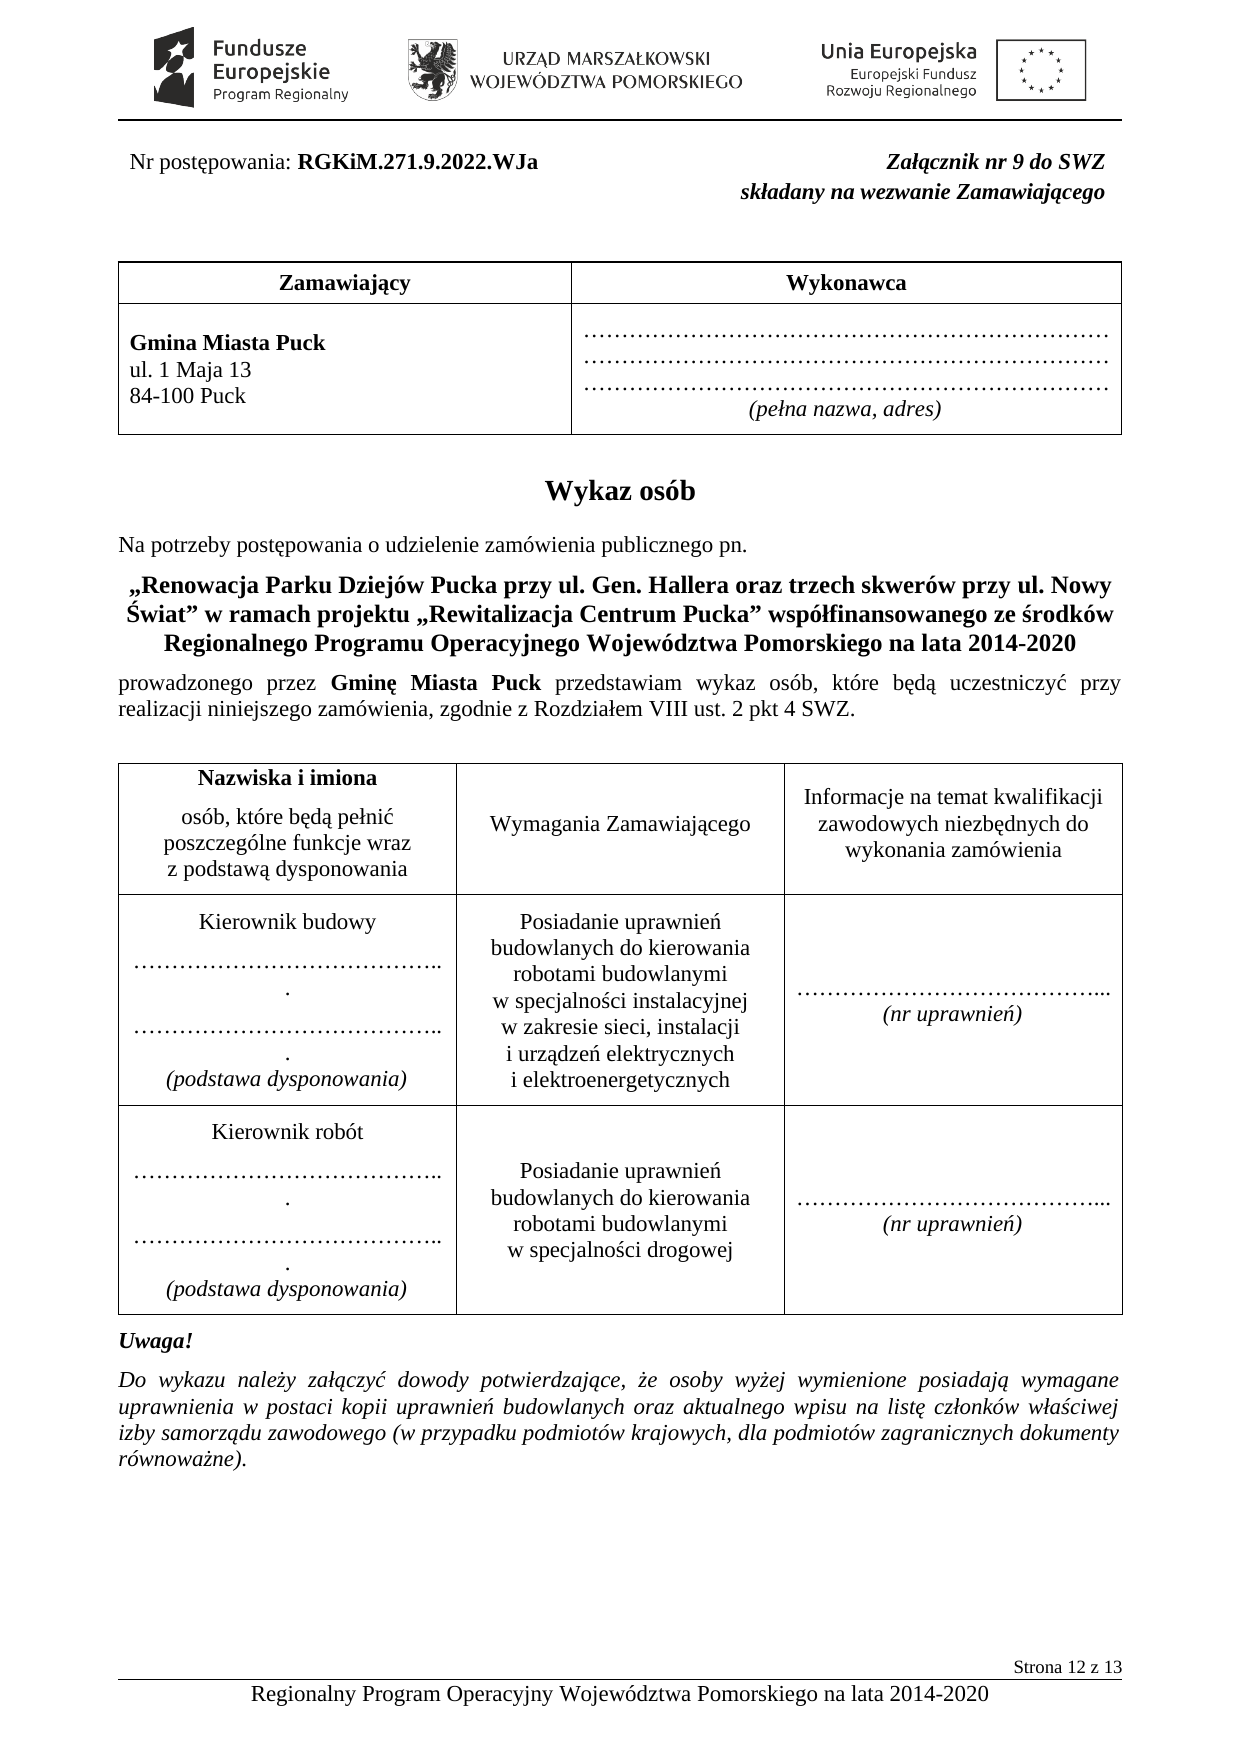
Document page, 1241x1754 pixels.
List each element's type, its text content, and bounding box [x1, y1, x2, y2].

list „Renowacja Parku Dziejów Pucka przy ul. Gen. Hallera oraz trzech skwerów przy ul. Nowy Świat” w ramach projektu „Rewitalizacja Centrum Pucka” współfinansowanego ze środków Regionalnego Programu Operacyjnego Województwa Pomorskiego na lata 2014-2020 [118, 570, 1122, 656]
table_header Nr postępowania: RGKiM.271.9.2022.WJa [118, 148, 619, 233]
table_cell Gmina Miasta Puck ul. 1 Maja 13 84-100 Puck [119, 304, 571, 434]
table_header Załącznik nr 9 do SWZ składany na wezwanie Zamawiającego [620, 148, 1121, 233]
table_cell Posiadanie uprawnień budowlanych do kierowania robotami budowlanymi w specjalności instalacyjnej w zakresie sieci, instalacji i urządzeń elektrycznych i elektroenergetycznych [457, 895, 784, 1105]
text Na potrzeby postępowania o udzielenie zamówienia publicznego pn. [118, 531, 1122, 558]
table_header Zamawiający [119, 263, 571, 303]
table_cell Kierownik budowy …………………………………... …………………………………... (podstawa dysponowania) [119, 895, 456, 1105]
list Uwaga! [118, 1327, 1122, 1354]
table_header Wymagania Zamawiającego [457, 764, 784, 894]
table_header Nazwiska i imiona osób, które będą pełnić poszczególne funkcje wraz z podstawą dysponowania [119, 764, 456, 894]
table_cell Posiadanie uprawnień budowlanych do kierowania robotami budowlanymi w specjalności drogowej [457, 1106, 784, 1314]
table_cell Kierownik robót …………………………………... …………………………………... (podstawa dysponowania) [119, 1106, 456, 1314]
table_cell …………………………………………………………… …………………………………………………………… …………………………………………………………… (pełna nazwa, adres) [572, 304, 1121, 434]
picture [141, 27, 1099, 113]
table_cell …………………………………... (nr uprawnień) [785, 895, 1122, 1105]
table_header Wykonawca [572, 263, 1121, 303]
table_header Informacje na temat kwalifikacji zawodowych niezbędnych do wykonania zamówienia [785, 764, 1122, 894]
list Do wykazu należy załączyć dowody potwierdzające, że osoby wyżej wymienione posiadają wymagane uprawnienia w postaci kopii uprawnień budowlanych oraz aktualnego wpisu na listę członków właściwej izby samorządu zawodowego (w przypadku podmiotów krajowych, dla podmiotów zagranicznych dokumenty równoważne). [118, 1366, 1122, 1472]
text Wykaz osób [118, 473, 1122, 506]
table_cell …………………………………... (nr uprawnień) [785, 1106, 1122, 1314]
text prowadzonego przez Gminę Miasta Puck przedstawiam wykaz osób, które będą uczestniczyć przy realizacji niniejszego zamówienia, zgodnie z Rozdziałem VIII ust. 2 pkt 4 SWZ. [118, 669, 1122, 722]
